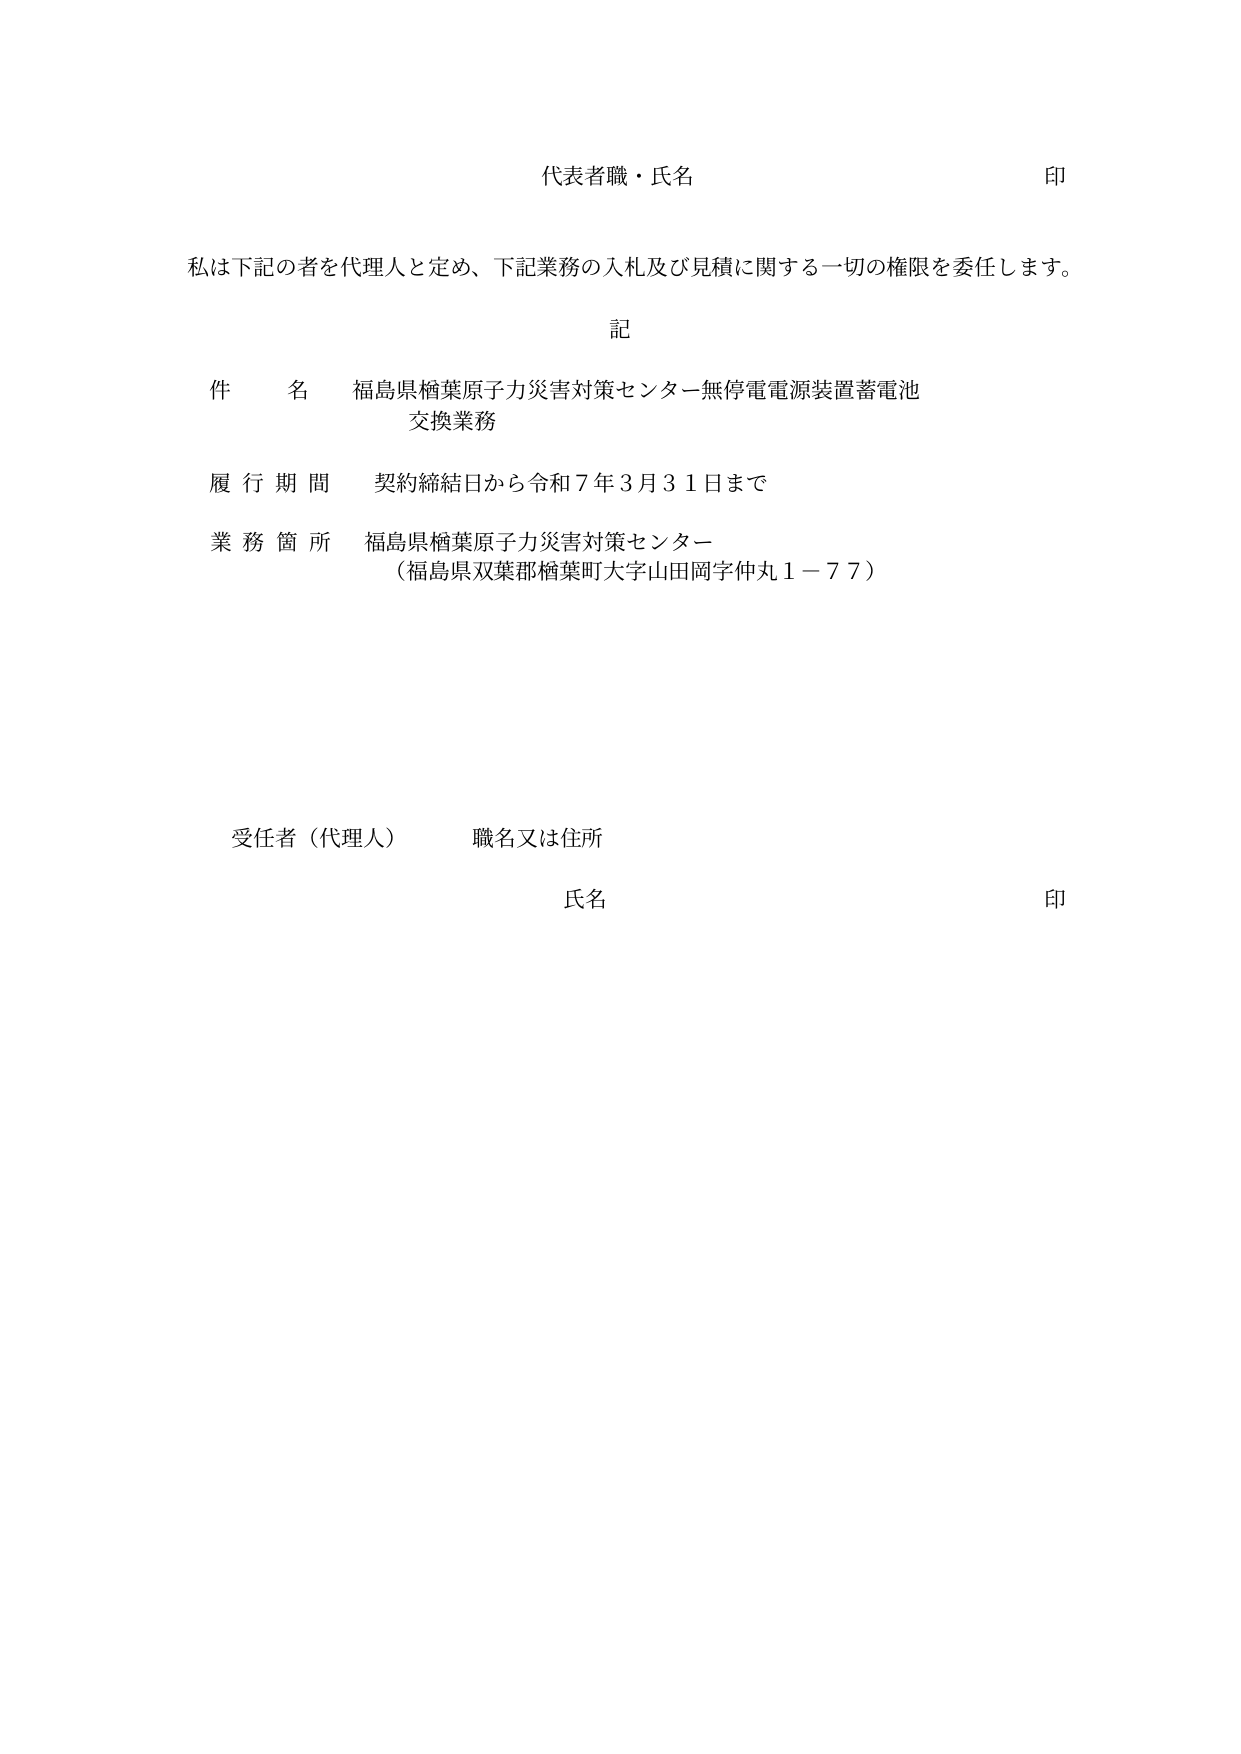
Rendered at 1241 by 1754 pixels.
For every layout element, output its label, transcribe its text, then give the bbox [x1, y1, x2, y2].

text 氏名 印 [563, 882, 1075, 914]
text 記 [165, 312, 1075, 343]
text 業務箇所 福島県楢葉原子力災害対策センター [165, 527, 1075, 556]
text 交換業務 [209, 404, 1075, 436]
text （福島県双葉郡楢葉町大字山田岡字仲丸１－７７） [165, 556, 1075, 586]
text 受任者（代理人） 職名又は住所 [232, 821, 1075, 853]
text 履行期間 契約締結日から令和７年３月３１日まで [209, 466, 1075, 497]
text 代表者職・氏名 印 [541, 159, 1075, 191]
text 件名 福島県楢葉原子力災害対策センター無停電電源装置蓄電池 [209, 373, 1075, 404]
text 私は下記の者を代理人と定め、下記業務の入札及び見積に関する一切の権限を委任します。 [165, 251, 1075, 282]
